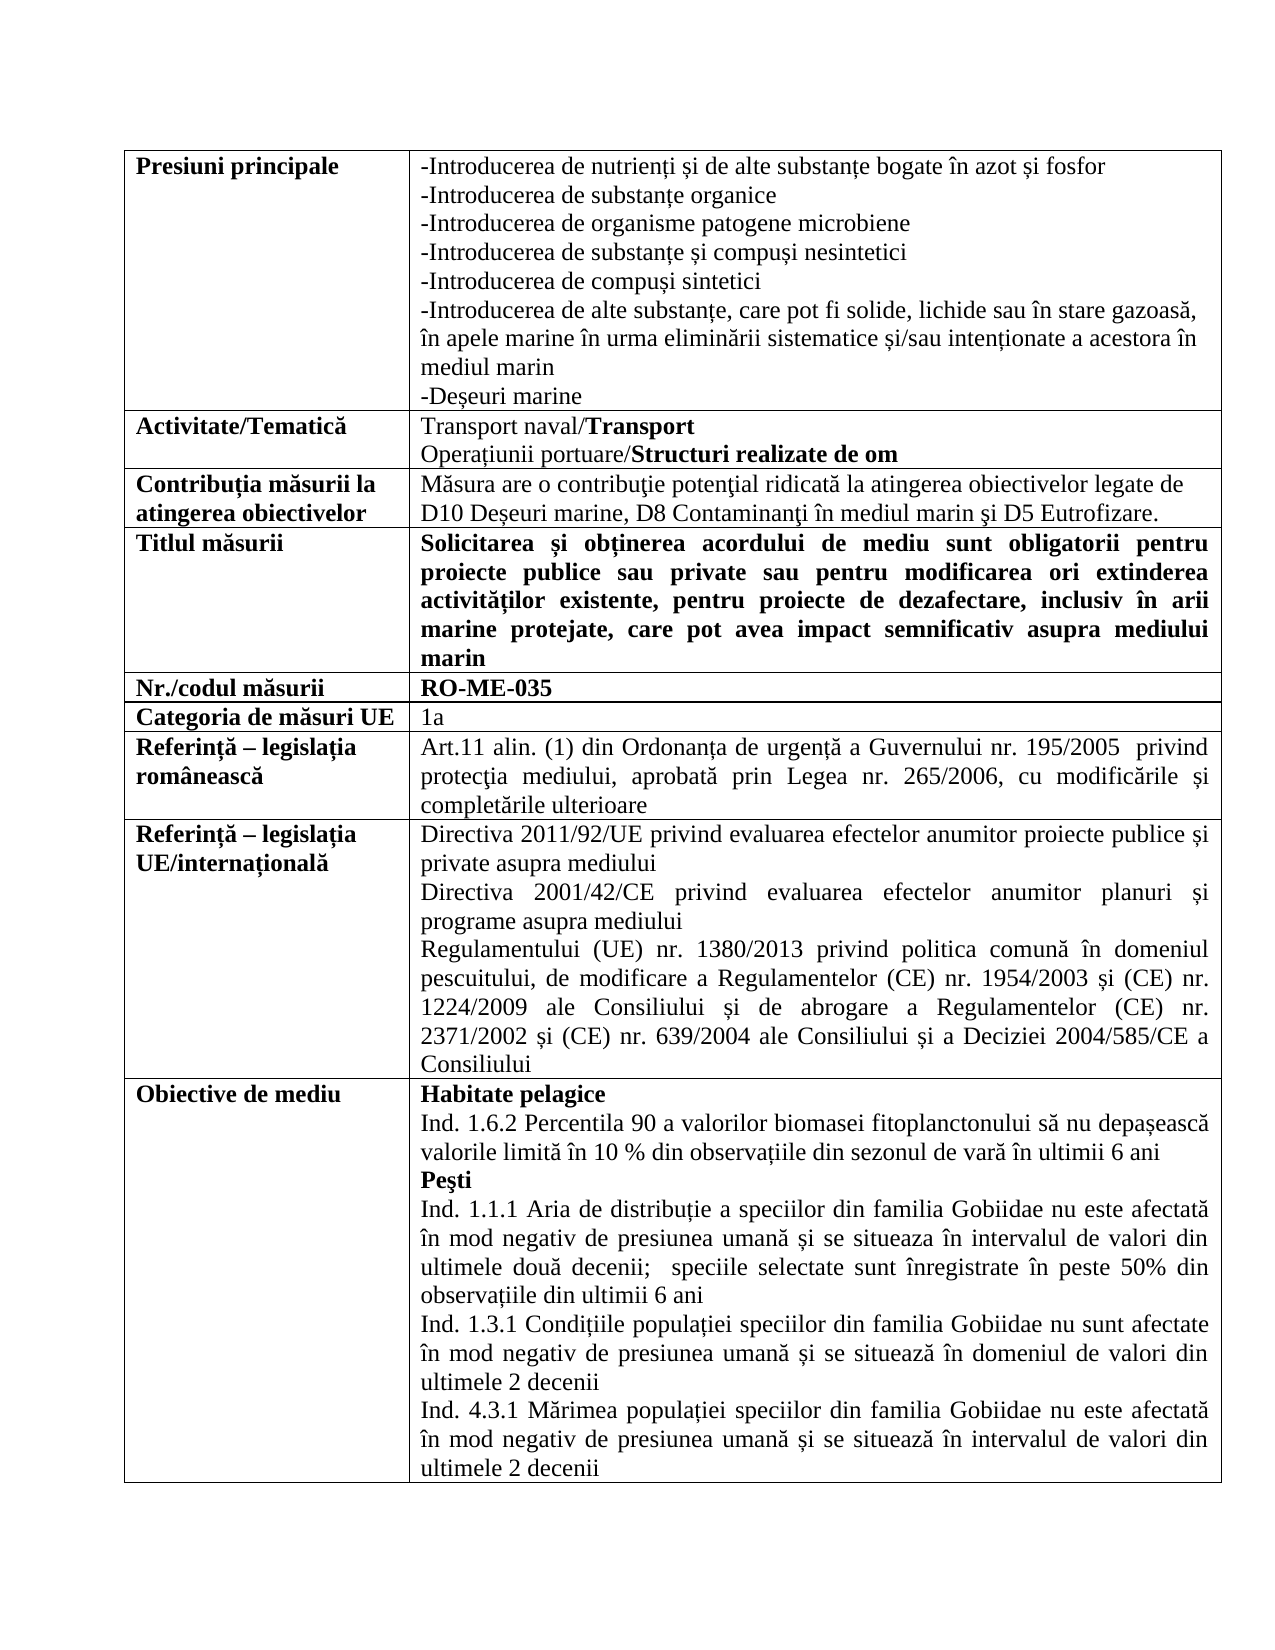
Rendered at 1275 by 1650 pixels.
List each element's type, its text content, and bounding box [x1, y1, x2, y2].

table_cell Titlul măsurii [125, 528, 409, 672]
table_cell Categoria de măsuri UE [125, 703, 409, 731]
table_cell Art.11 alin. (1) din Ordonanța de urgență a Guvernului nr. 195/2005 privind protecţia mediului, aprobată prin Legea nr. 265/2006, cu modificările și completările ulterioare [410, 732, 1221, 818]
table_cell Transport naval/Transport Operațiunii portuare/Structuri realizate de om [410, 411, 1221, 468]
table_cell 1a [410, 703, 1221, 731]
table_cell RO-ME-035 [410, 673, 1221, 701]
table_cell Solicitarea și obținerea acordului de mediu sunt obligatorii pentru proiecte publice sau private sau pentru modificarea ori extinderea activităților existente, pentru proiecte de dezafectare, inclusiv în arii marine protejate, care pot avea impact semnificativ asupra mediului marin [410, 528, 1221, 672]
table_cell Directiva 2011/92/UE privind evaluarea efectelor anumitor proiecte publice și private asupra mediului Directiva 2001/42/CE privind evaluarea efectelor anumitor planuri și programe asupra mediului Regulamentului (UE) nr. 1380/2013 privind politica comună în domeniul pescuitului, de modificare a Regulamentelor (CE) nr. 1954/2003 și (CE) nr. 1224/2009 ale Consiliului și de abrogare a Regulamentelor (CE) nr. 2371/2002 și (CE) nr. 639/2004 ale Consiliului și a Deciziei 2004/585/CE a Consiliului [410, 820, 1221, 1078]
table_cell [410, 1079, 1221, 1482]
table_cell Referință – legislația UE/internațională [125, 820, 409, 1078]
table_cell Nr./codul măsurii [125, 673, 409, 701]
table_cell -Introducerea de nutrienți și de alte substanțe bogate în azot și fosfor -Introducerea de substanțe organice -Introducerea de organisme patogene microbiene -Introducerea de substanțe și compuși nesintetici -Introducerea de compuși sintetici -Introducerea de alte substanțe, care pot fi solide, lichide sau în stare gazoasă, în apele marine în urma eliminării sistematice și/sau intenționate a acestora în mediul marin -Deșeuri marine [410, 151, 1221, 410]
table_cell Presiuni principale [125, 151, 409, 410]
table_cell Măsura are o contribuţie potenţial ridicată la atingerea obiectivelor legate de D10 Deșeuri marine, D8 Contaminanţi în mediul marin şi D5 Eutrofizare. [410, 469, 1221, 527]
table_cell Activitate/Tematică [125, 411, 409, 468]
table_cell Referință – legislația românească [125, 732, 409, 818]
table_cell Contribuția măsurii la atingerea obiectivelor [125, 469, 409, 527]
table_cell Obiective de mediu [125, 1079, 409, 1482]
